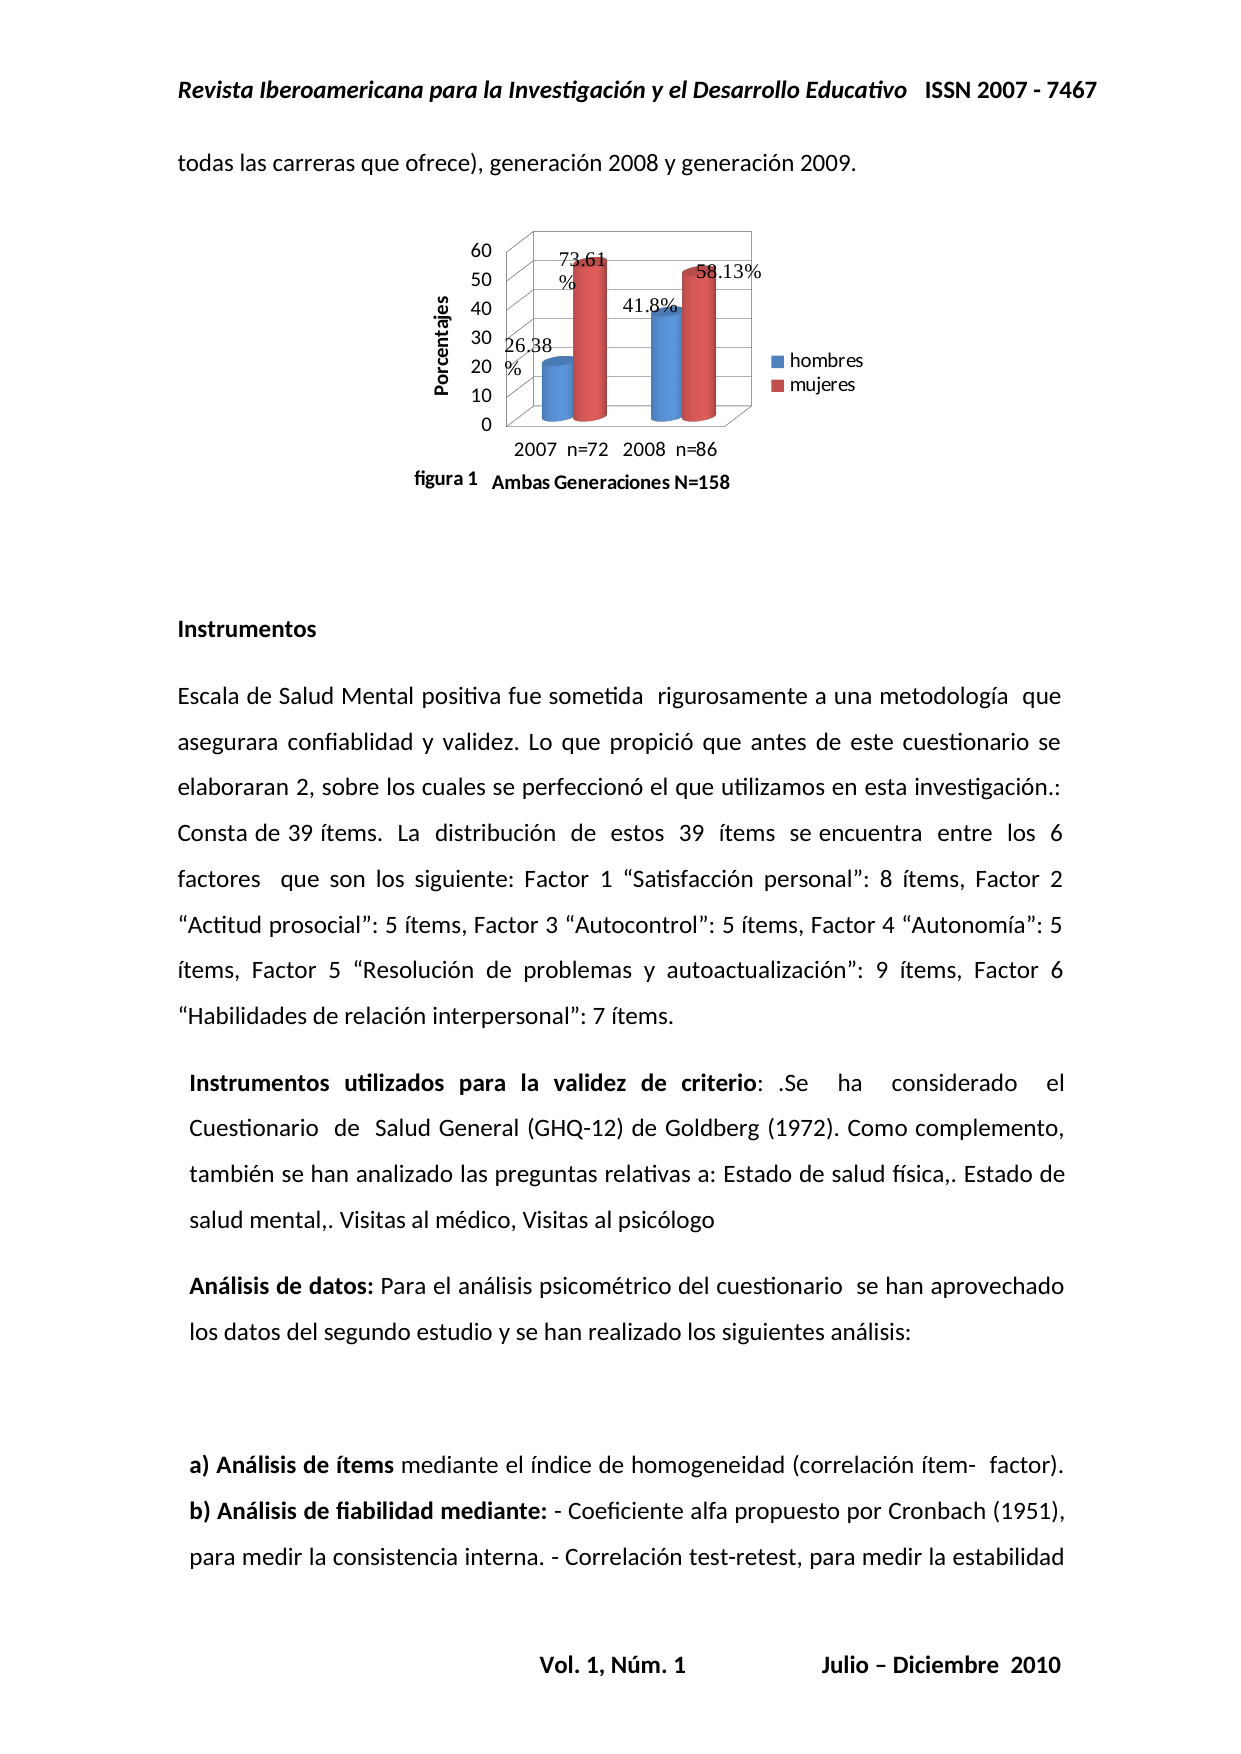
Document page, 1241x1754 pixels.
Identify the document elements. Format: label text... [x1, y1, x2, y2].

text Instrumentos utilizados para la validez de criterio: .Se ha considerado el Cuestionario de Salud General (GHQ-12) de Goldberg (1972). Como complemento, también se han analizado las preguntas relativas a: Estado de salud física,. Estado de salud mental,. Visitas al médico, Visitas al psicólogo [189, 1067, 1065, 1234]
list Escala de Salud Mental positiva fue sometida rigurosamente a una metodología que asegurara confiablidad y validez. Lo que propició que antes de este cuestionario se elaboraran 2, sobre los cuales se perfeccionó el que utilizamos en esta investigación.: Consta de 39 ítems. La distribución de estos 39 ítems se encuentra entre los 6 factores que son los siguiente: Factor 1 “Satisfacción personal”: 8 ítems, Factor 2 “Actitud prosocial”: 5 ítems, Factor 3 “Autocontrol”: 5 ítems, Factor 4 “Autonomía”: 5 ítems, Factor 5 “Resolución de problemas y autoactualización”: 9 ítems, Factor 6 “Habilidades de relación interpersonal”: 7 ítems. [177, 680, 1063, 1031]
text Análisis de datos: Para el análisis psicométrico del cuestionario se han aprovechado los datos del segundo estudio y se han realizado los siguientes análisis: [189, 1271, 1065, 1347]
text todas las carreras que ofrece), generación 2008 y generación 2009. [177, 148, 1063, 178]
text Instrumentos [177, 613, 1063, 644]
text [189, 1449, 1065, 1571]
